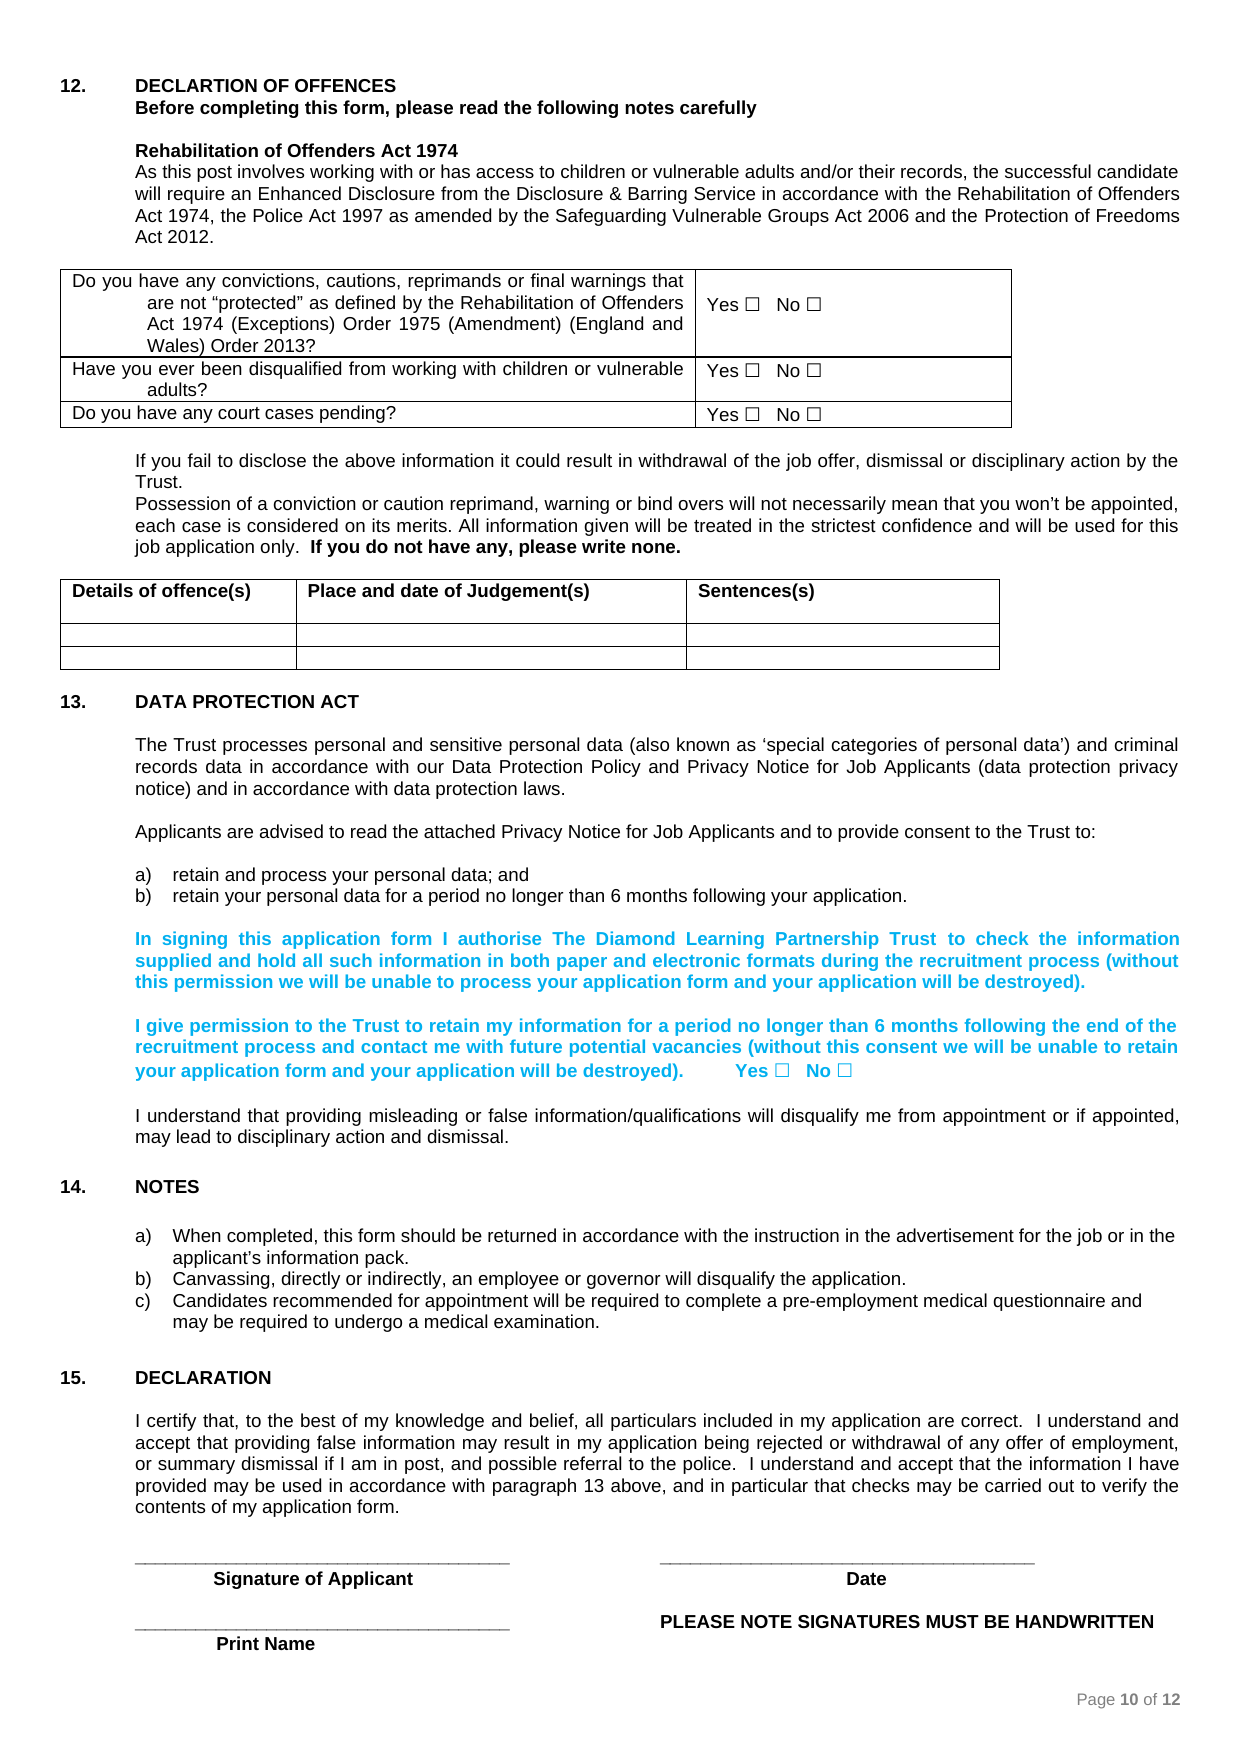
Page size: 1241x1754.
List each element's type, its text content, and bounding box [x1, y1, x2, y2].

text 15. DECLARATION [60, 1367, 1180, 1388]
text c) Candidates recommended for appointment will be required to complete a pre-employment medical questionnaire and may be required to undergo a medical examination. [60, 1290, 1180, 1333]
text Possession of a conviction or caution reprimand, warning or bind overs will not necessarily mean that you won’t be appointed, each case is considered on its merits. All information given will be treated in the strictest confidence and will be used for this job application only. If you do not have any, please write none. [60, 493, 1180, 557]
table_header Details of offence(s) [61, 580, 296, 623]
table_cell Yes ☐ No ☐ [696, 402, 1011, 427]
table_header Do you have any convictions, cautions, reprimands or final warnings that are not “protected” as defined by the Rehabilitation of Offenders Act 1974 (Exceptions) Order 1975 (Amendment) (England and Wales) Order 2013? [61, 270, 695, 356]
list retain and process your personal data; and [135, 863, 1180, 885]
text 14. NOTES [60, 1176, 1180, 1197]
picture [840, 1063, 851, 1075]
table_cell [61, 624, 296, 646]
table_cell [687, 624, 999, 646]
table_cell [297, 647, 686, 668]
text Rehabilitation of Offenders Act 1974 [60, 140, 1180, 161]
table_header Place and date of Judgement(s) [297, 580, 686, 623]
table_cell [297, 624, 686, 646]
text I certify that, to the best of my knowledge and belief, all particulars included in my application are correct. I understand and accept that providing false information may result in my application being rejected or withdrawal of any offer of employment, or summary dismissal if I am in post, and possible referral to the police. I understand and accept that the information I have provided may be used in accordance with paragraph 13 above, and in particular that checks may be carried out to verify the contents of my application form. [60, 1410, 1180, 1518]
table_cell [687, 647, 999, 668]
table_header Yes ☐ No ☐ [696, 270, 1011, 356]
text If you fail to disclose the above information it could result in withdrawal of the job offer, dismissal or disciplinary action by the Trust. [60, 450, 1180, 493]
text Before completing this form, please read the following notes carefully [60, 97, 1180, 118]
list retain your personal data for a period no longer than 6 months following your application. [135, 885, 1180, 907]
text PLEASE NOTE SIGNATURES MUST BE HANDWRITTEN [60, 1611, 1180, 1633]
table_cell Yes ☐ No ☐ [696, 358, 1011, 401]
text I give permission to the Trust to retain my information for a period no longer than 6 months following the end of the recruitment process and contact me with future potential vacancies (without this consent we will be unable to retain your application form and your application will be destroyed). Yes ☐ No ☐ [135, 1014, 1180, 1083]
text As this post involves working with or has access to children or vulnerable adults and/or their records, the successful candidate will require an Enhanced Disclosure from the Disclosure & Barring Service in accordance with the Rehabilitation of Offenders Act 1974, the Police Act 1997 as amended by the Safeguarding Vulnerable Groups Act 2006 and the Protection of Freedoms Act 2012. [60, 161, 1180, 247]
picture [775, 1063, 788, 1075]
table_cell Have you ever been disqualified from working with children or vulnerable adults? [61, 358, 695, 401]
text In signing this application form I authorise The Diamond Learning Partnership Trust to check the information supplied and hold all such information in both paper and electronic formats during the recruitment process (without this permission we will be unable to process your application form and your application will be destroyed). [135, 928, 1180, 993]
text Print Name [60, 1633, 1180, 1654]
table_cell Do you have any court cases pending? [61, 402, 695, 427]
text The Trust processes personal and sensitive personal data (also known as ‘special categories of personal data’) and criminal records data in accordance with our Data Protection Policy and Privacy Notice for Job Applicants (data protection privacy notice) and in accordance with data protection laws. [135, 734, 1180, 799]
text Applicants are advised to read the attached Privacy Notice for Job Applicants and to provide consent to the Trust to: [135, 820, 1180, 842]
text a) When completed, this form should be returned in accordance with the instruction in the advertisement for the job or in the applicant’s information pack. [60, 1225, 1180, 1268]
table_cell [61, 647, 296, 668]
text I understand that providing misleading or false information/qualifications will disqualify me from appointment or if appointed, may lead to disciplinary action and dismissal. [135, 1105, 1180, 1148]
table_header Sentences(s) [687, 580, 999, 623]
text 13. DATA PROTECTION ACT [60, 691, 1180, 713]
text b) Canvassing, directly or indirectly, an employee or governor will disqualify the application. [60, 1268, 1180, 1290]
text 12. DECLARTION OF OFFENCES [60, 75, 1180, 97]
text Signature of Applicant Date [60, 1568, 1180, 1590]
